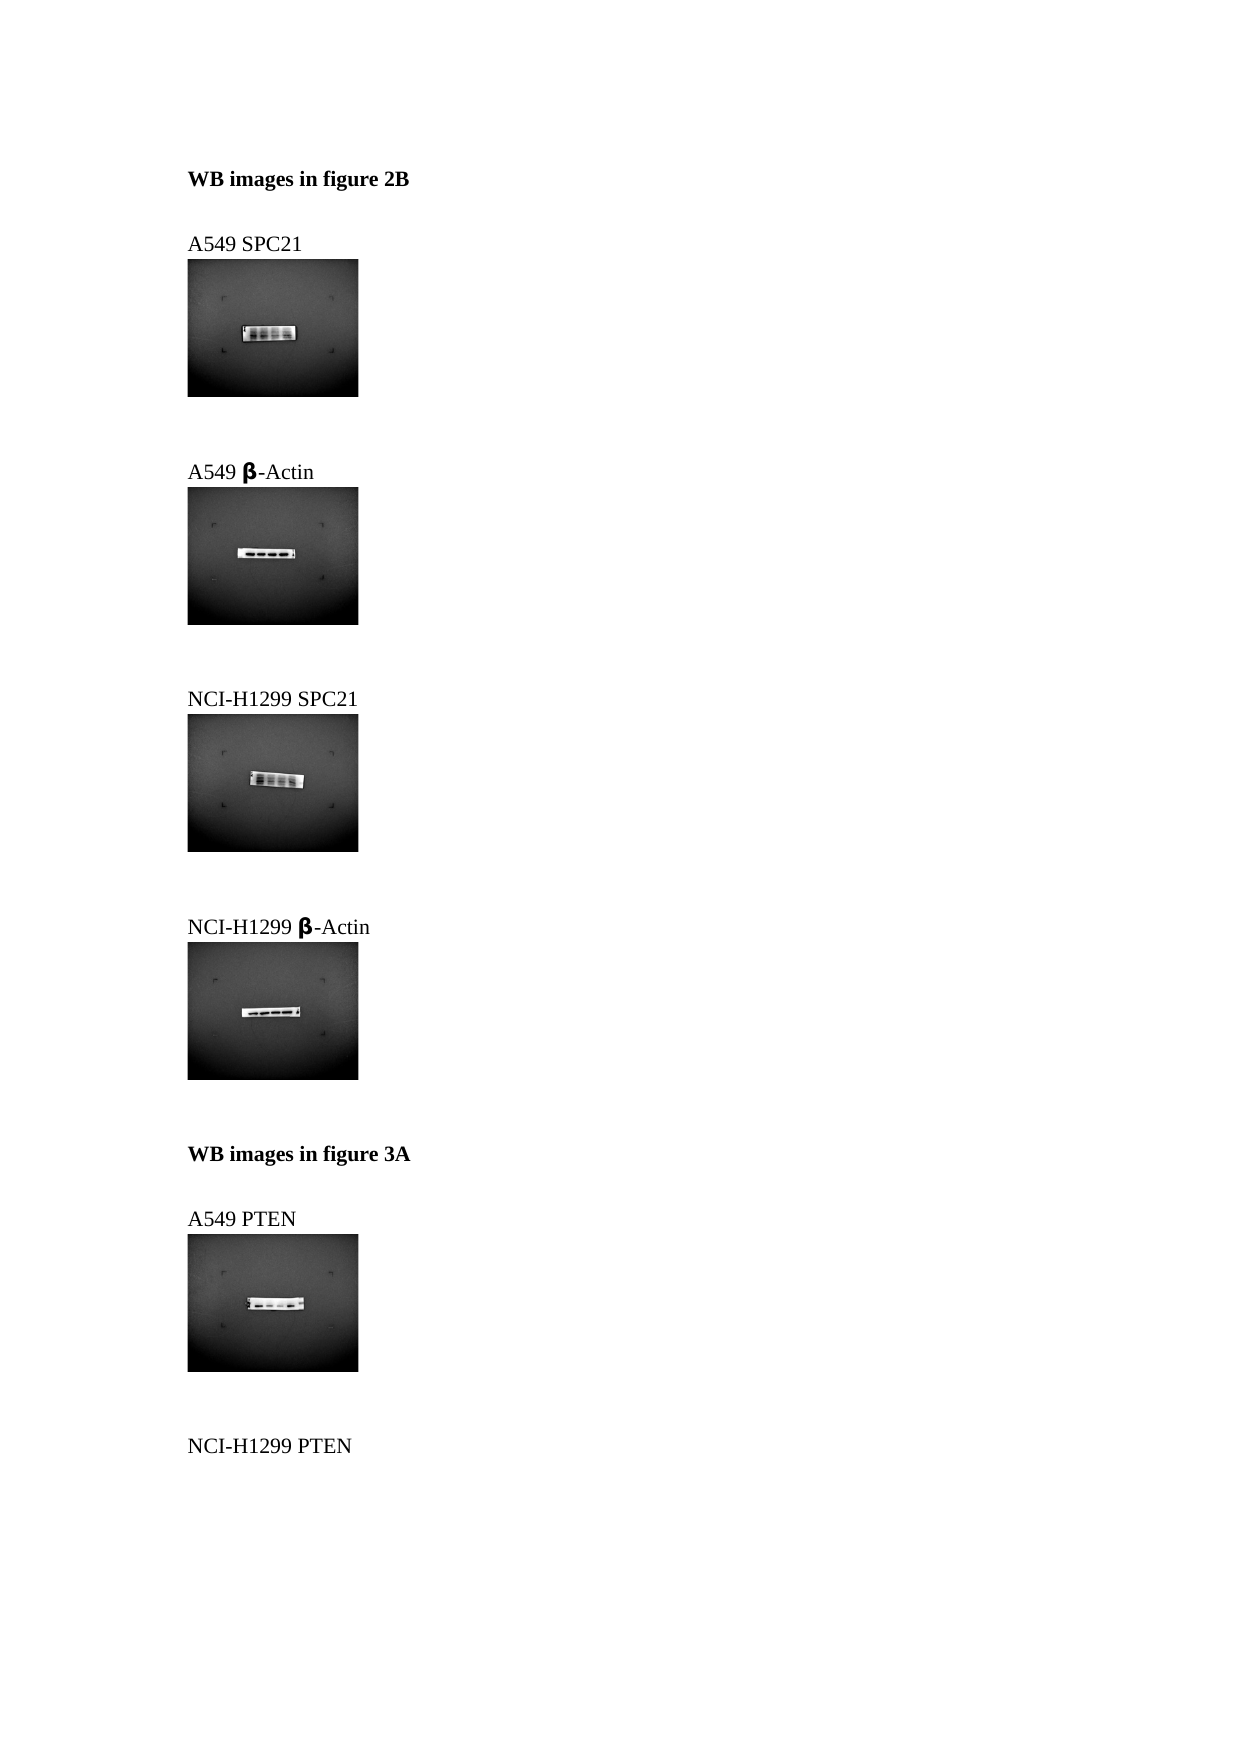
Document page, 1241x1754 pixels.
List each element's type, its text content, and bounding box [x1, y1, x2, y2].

text A549 PTEN [187, 1202, 1053, 1234]
text A549 𝝱-Actin [187, 454, 1053, 487]
text NCI-H1299 𝝱-Actin [187, 909, 1053, 942]
picture [187, 942, 359, 1080]
picture [187, 714, 359, 852]
picture [187, 1234, 359, 1372]
text WB images in figure 2B [187, 162, 1053, 194]
picture [187, 259, 359, 397]
text WB images in figure 3A [187, 1137, 1053, 1169]
text NCI-H1299 SPC21 [187, 682, 1053, 714]
text A549 SPC21 [187, 227, 1053, 259]
picture [187, 487, 359, 625]
text NCI-H1299 PTEN [187, 1429, 1053, 1462]
